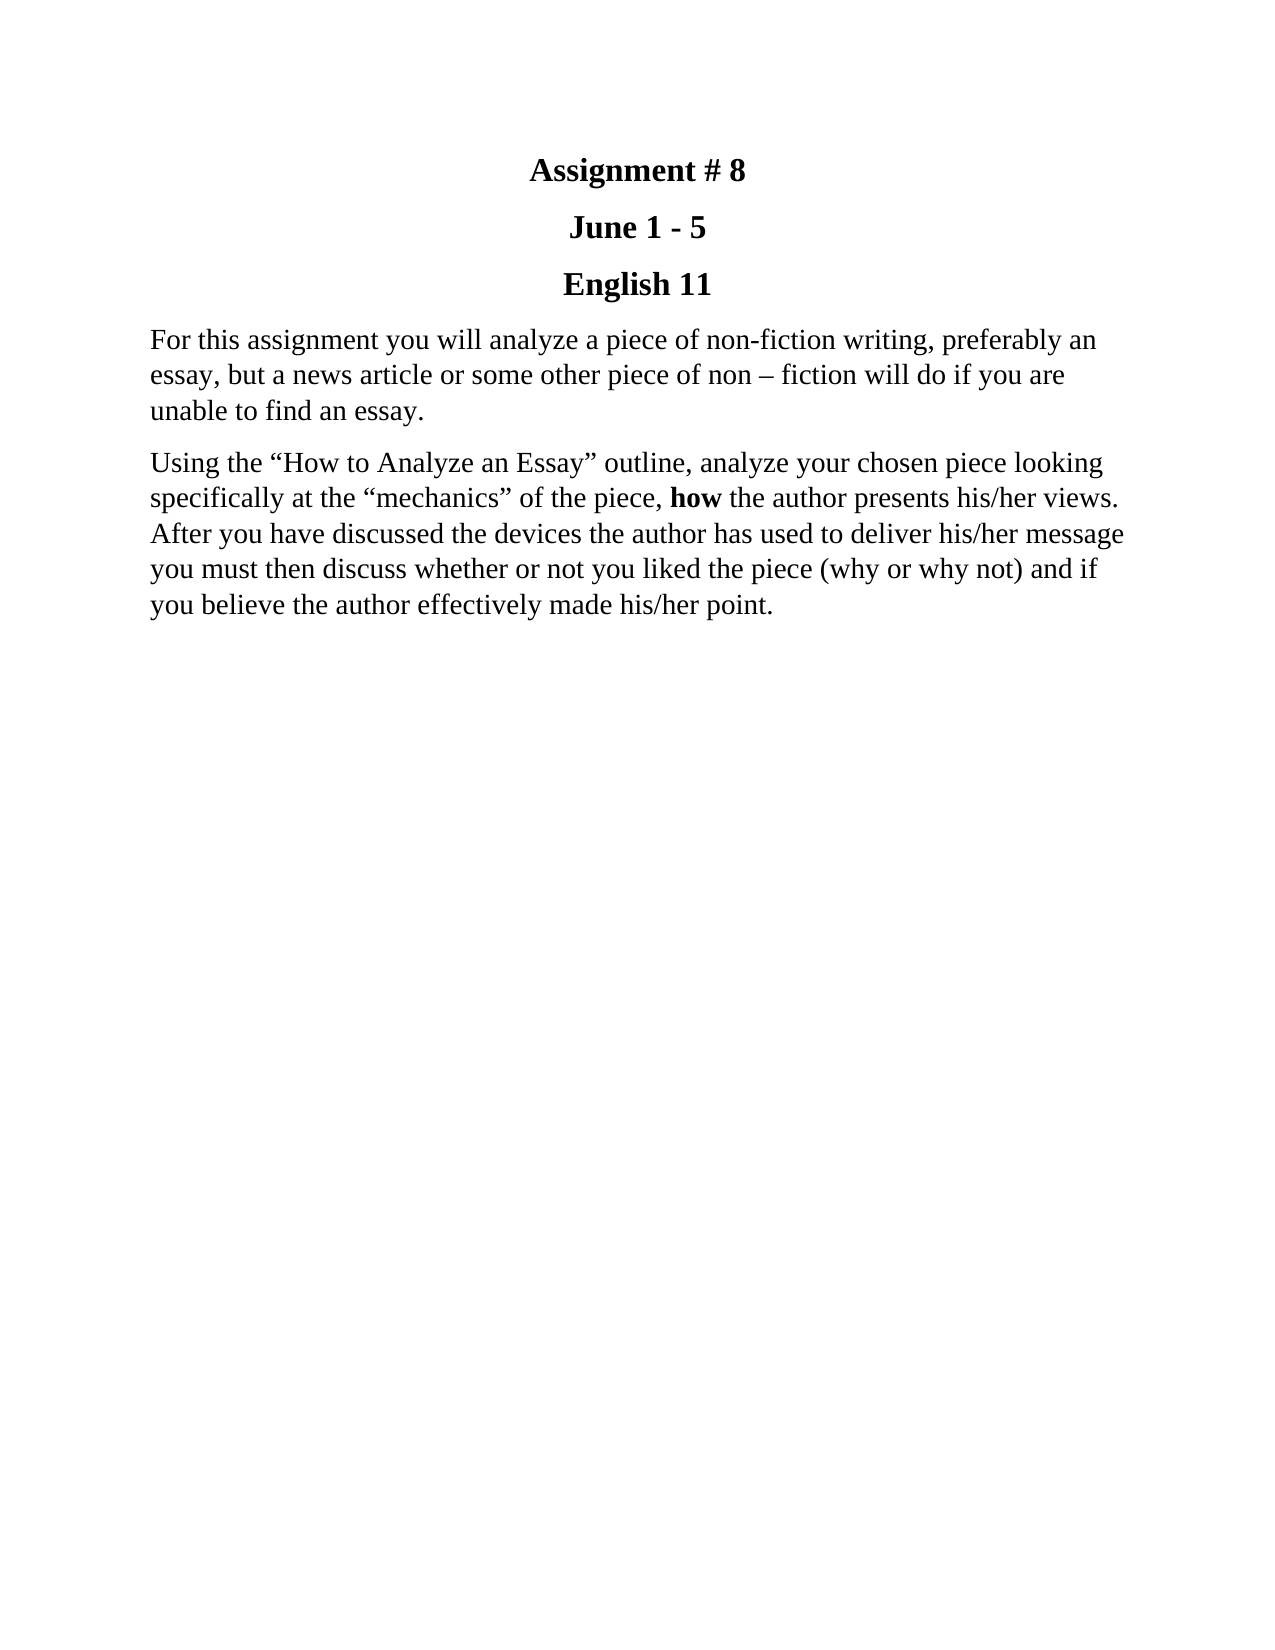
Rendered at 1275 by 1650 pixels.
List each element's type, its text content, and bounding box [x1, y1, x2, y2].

text Assignment # 8 [150, 150, 1125, 188]
text English 11 [150, 264, 1125, 303]
text Using the “How to Analyze an Essay” outline, analyze your chosen piece looking specifically at the “mechanics” of the piece, how the author presents his/her views. After you have discussed the devices the author has used to deliver his/her message you must then discuss whether or not you liked the piece (why or why not) and if you believe the author effectively made his/her point. [150, 445, 1125, 621]
text June 1 - 5 [150, 207, 1125, 246]
text For this assignment you will analyze a piece of non-fiction writing, preferably an essay, but a news article or some other piece of non – fiction will do if you are unable to find an essay. [150, 322, 1125, 426]
